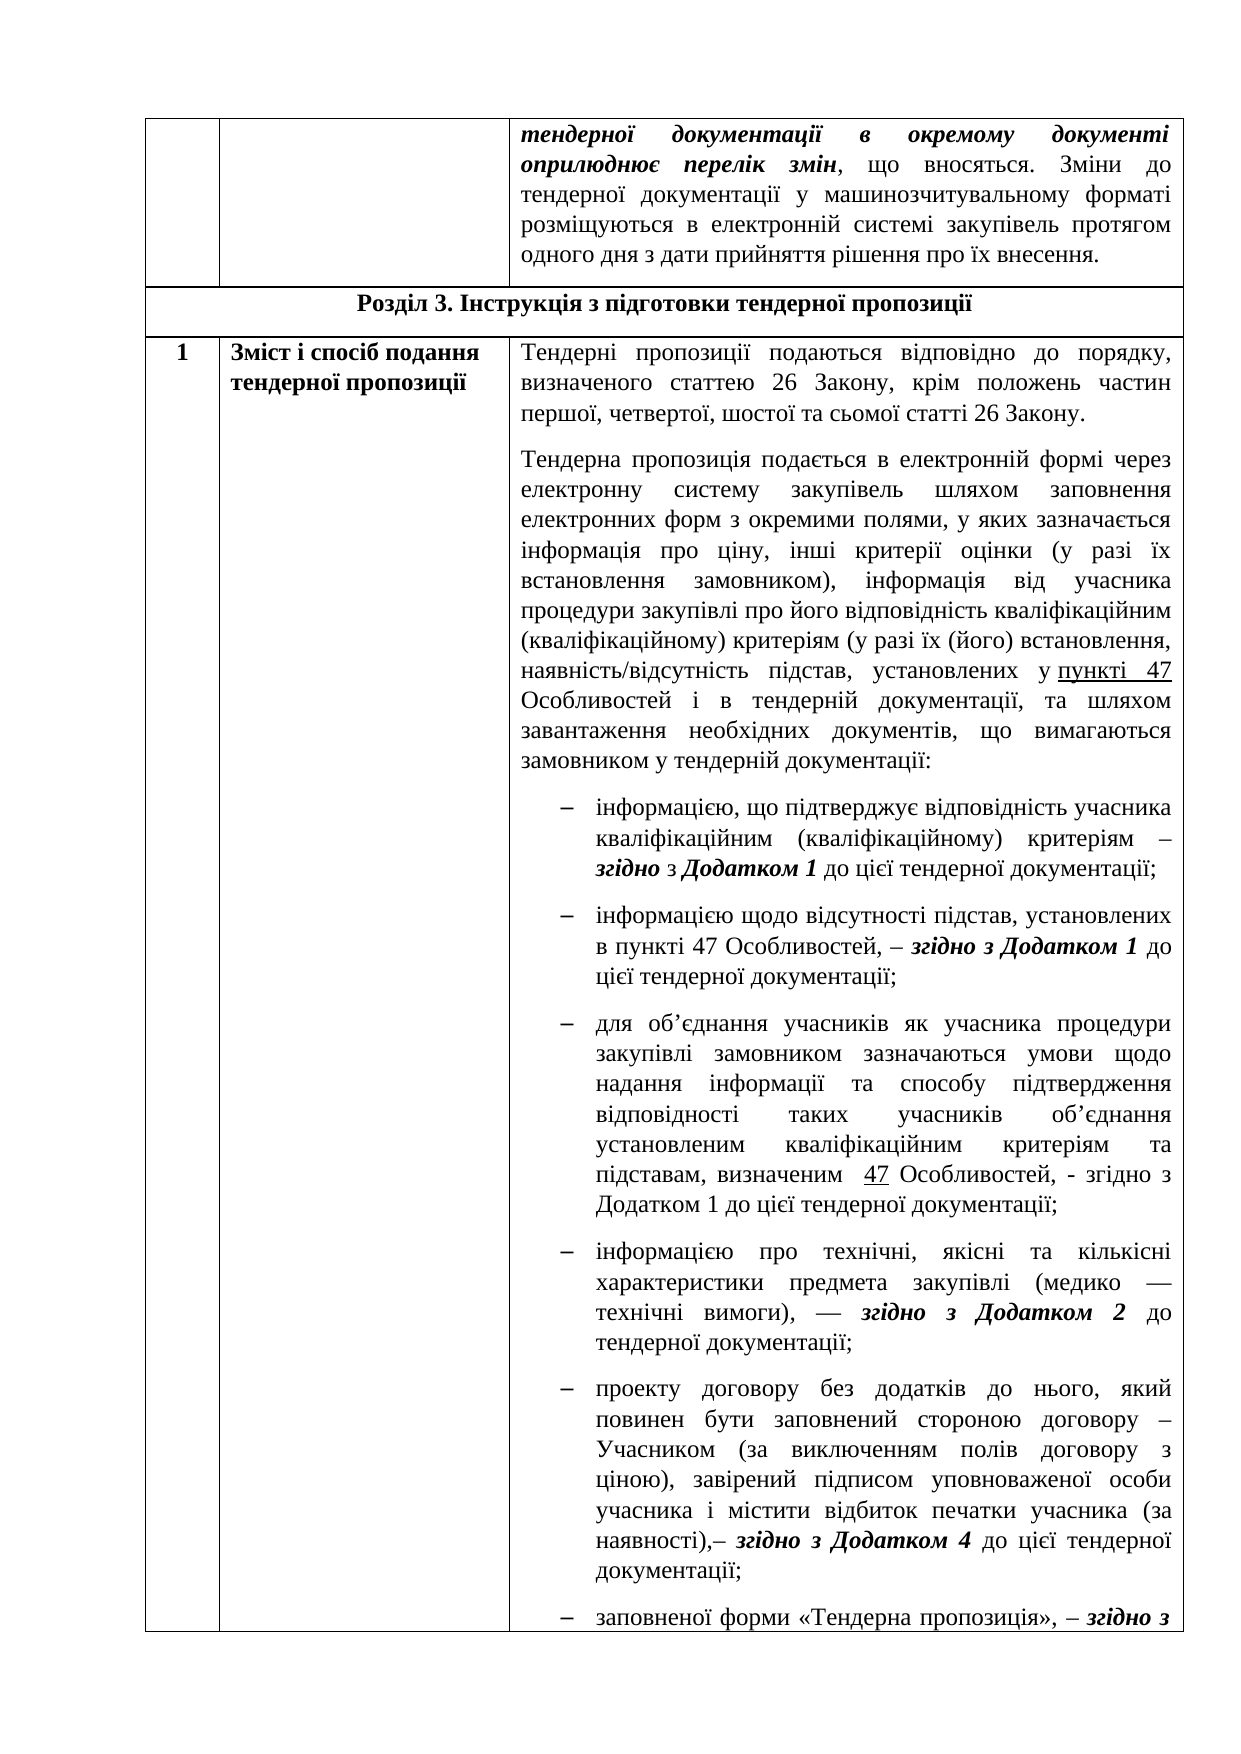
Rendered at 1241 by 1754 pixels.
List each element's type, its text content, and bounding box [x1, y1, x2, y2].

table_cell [510, 338, 1183, 1631]
table_cell 1 [146, 338, 219, 1631]
table_cell 2 [146, 119, 219, 286]
table_cell Розділ 3. Інструкція з підготовки тендерної пропозиції [146, 288, 1183, 336]
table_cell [220, 119, 509, 286]
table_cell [220, 338, 509, 1631]
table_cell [510, 119, 1183, 286]
